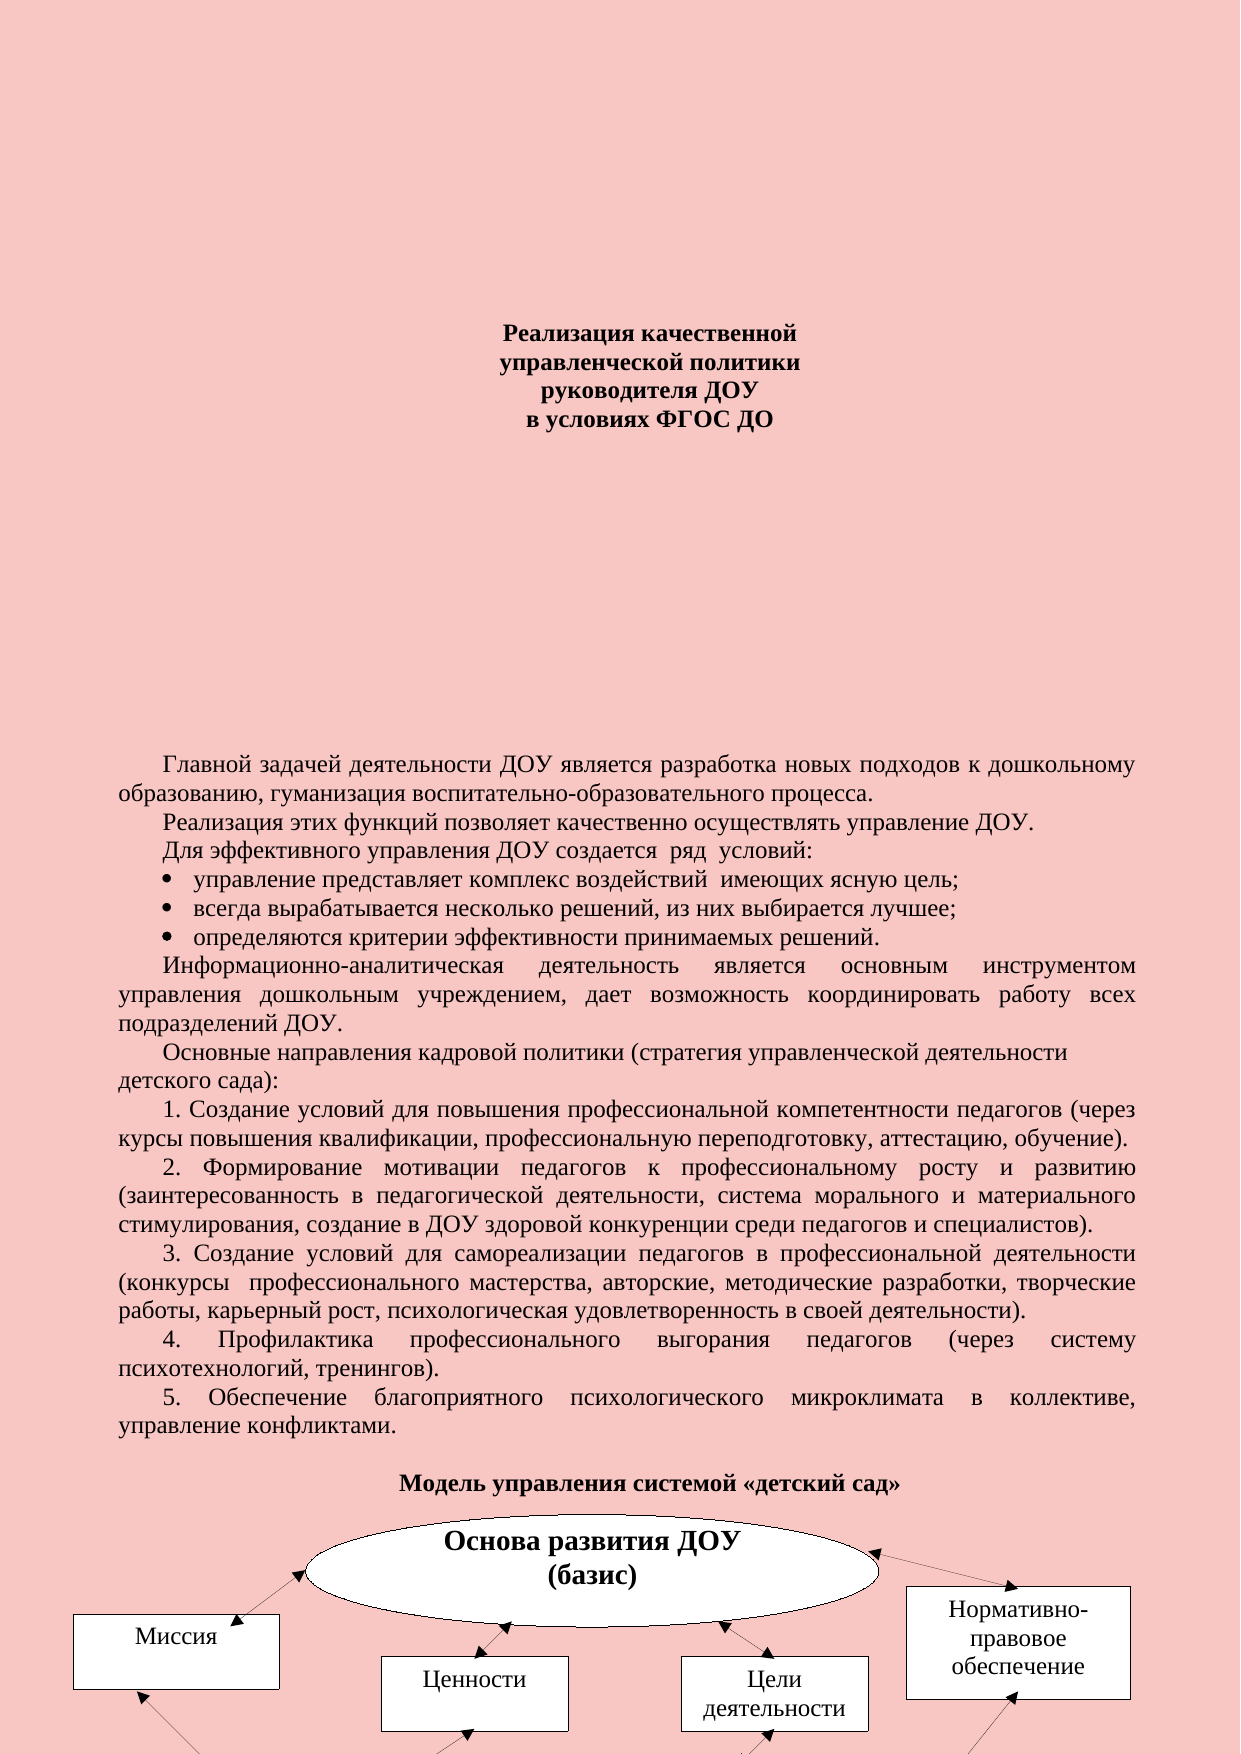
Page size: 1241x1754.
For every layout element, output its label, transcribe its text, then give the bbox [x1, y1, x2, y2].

list определяются критерии эффективности принимаемых решений. [118, 922, 1137, 950]
text Главной задачей деятельности ДОУ является разработка новых подходов к дошкольному образованию, гуманизация воспитательно-образовательного процесса. [118, 749, 1137, 807]
text Реализация качественной [118, 318, 1137, 347]
text 4. Профилактика профессионального выгорания педагогов (через систему психотехнологий, тренингов). [118, 1324, 1137, 1382]
text в условиях ФГОС ДО [118, 404, 1137, 433]
text Реализация этих функций позволяет качественно осуществлять управление ДОУ. [118, 807, 1137, 835]
text Информационно-аналитическая деятельность является основным инструментом управления дошкольным учреждением, дает возможность координировать работу всех подразделений ДОУ. [118, 950, 1137, 1037]
text руководителя ДОУ [118, 375, 1137, 404]
text Модель управления системой «детский сад» [118, 1468, 1137, 1497]
list управление представляет комплекс воздействий имеющих ясную цель; [118, 864, 1137, 893]
text 1. Создание условий для повышения профессиональной компетентности педагогов (через курсы повышения квалификации, профессиональную переподготовку, аттестацию, обучение). [118, 1094, 1137, 1152]
text 2. Формирование мотивации педагогов к профессиональному росту и развитию (заинтересованность в педагогической деятельности, система морального и материального стимулирования, создание в ДОУ здоровой конкуренции среди педагогов и специалистов). [118, 1152, 1137, 1238]
text 5. Обеспечение благоприятного психологического микроклимата в коллективе, управление конфликтами. [118, 1382, 1137, 1439]
text 3. Создание условий для самореализации педагогов в профессиональной деятельности (конкурсы профессионального мастерства, авторские, методические разработки, творческие работы, карьерный рост, психологическая удовлетворенность в своей деятельности). [118, 1238, 1137, 1324]
text Для эффективного управления ДОУ создается ряд условий: [118, 835, 1137, 864]
list всегда вырабатывается несколько решений, из них выбирается лучшее; [118, 893, 1137, 922]
text управленческой политики [118, 347, 1137, 375]
text Основные направления кадровой политики (стратегия управленческой деятельности детского сада): [118, 1037, 1137, 1094]
